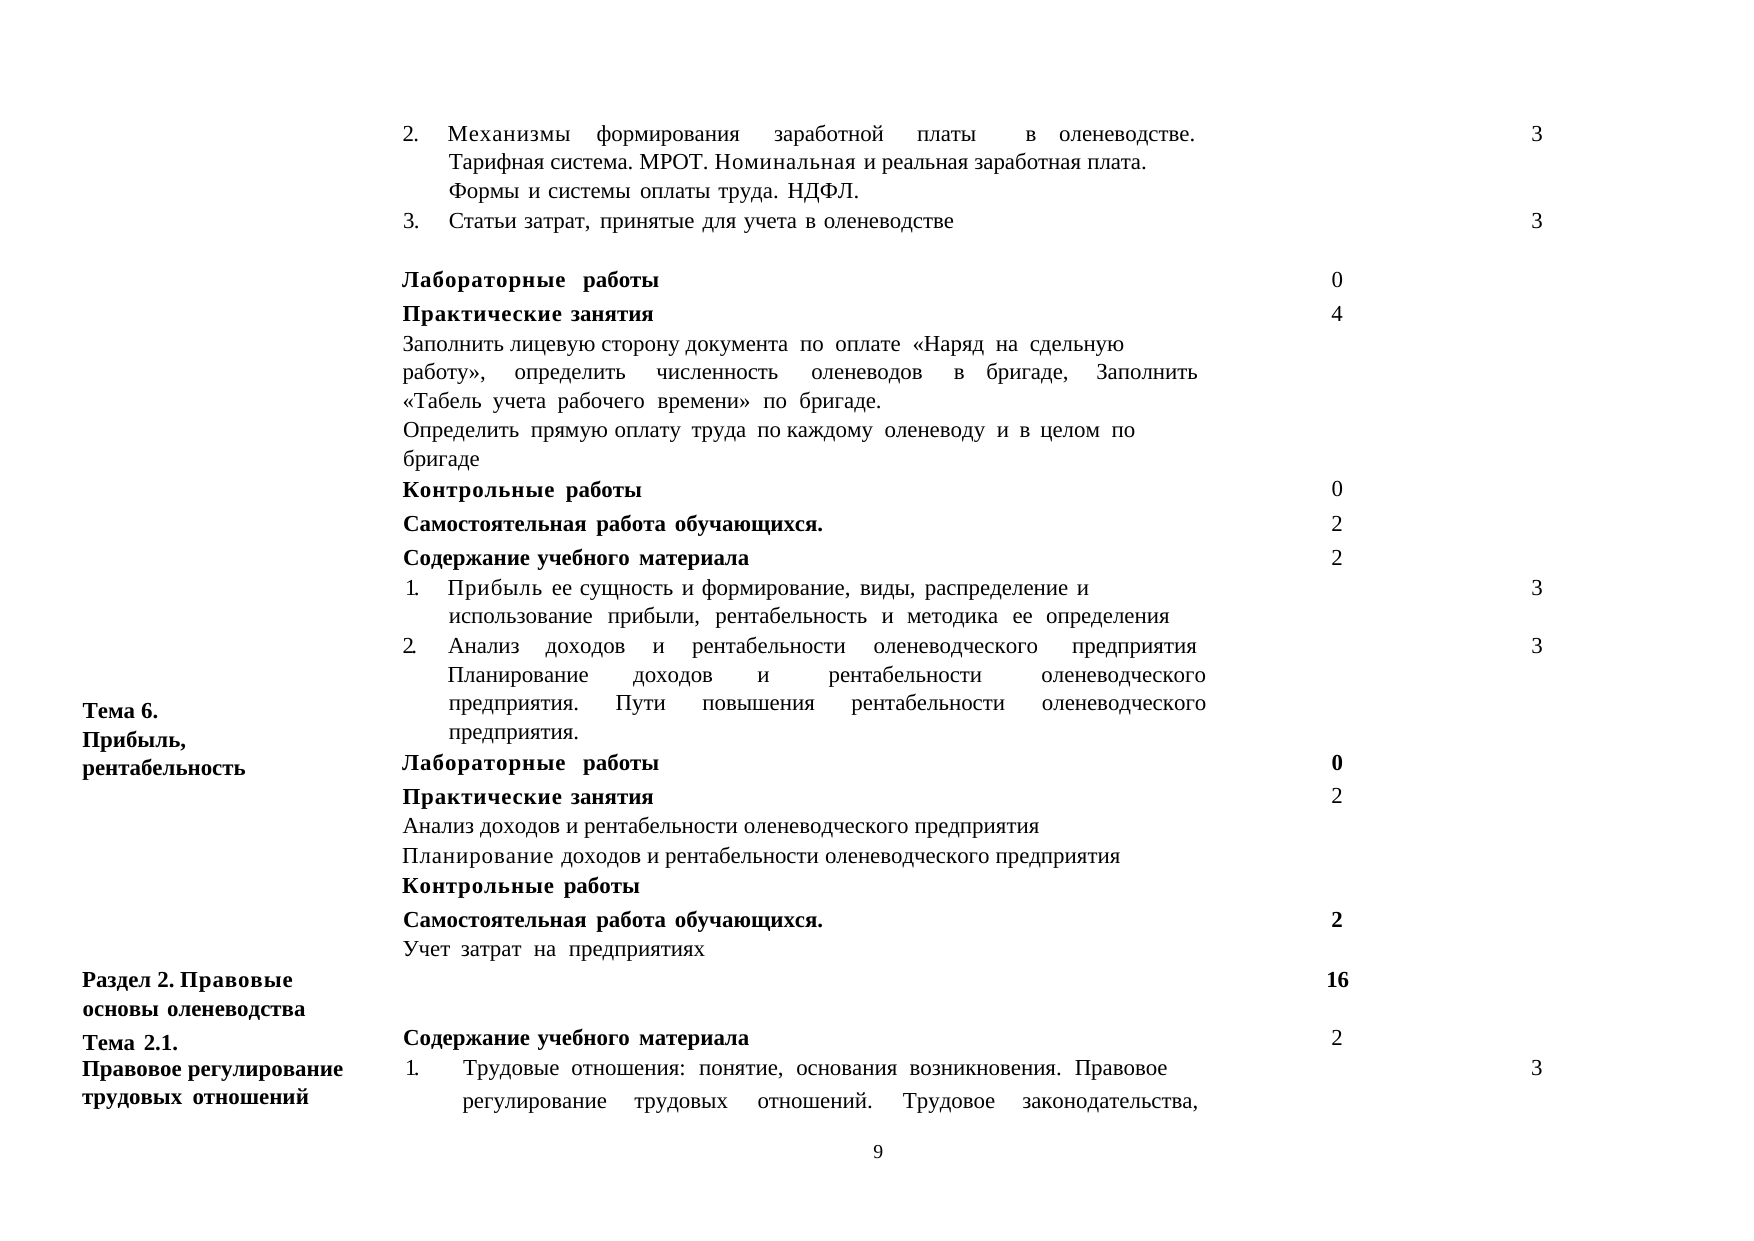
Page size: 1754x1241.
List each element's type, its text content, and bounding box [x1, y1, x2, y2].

text Практические занятия 4 [402, 300, 1575, 327]
text использование прибыли, рентабельность и методика ее определения [448, 602, 1575, 628]
subtitle 16 [1326, 966, 1575, 992]
text Планирование доходов и рентабельности оленеводческого предприятия. Пути повышения рентабельности оленеводческого предприятия. [447, 661, 1206, 744]
list Анализ доходов и рентабельности оленеводческого предприятия 3 [402, 632, 1575, 658]
text «Табель учета рабочего времени» по бригаде. [402, 387, 1575, 413]
text Анализ доходов и рентабельности оленеводческого предприятия Планирование доходов и рентабельности оленеводческого предприятия Контрольные работы [402, 812, 1189, 899]
subtitle Содержание учебного материала 2 [403, 544, 1575, 571]
subtitle Лабораторные работы 0 [402, 266, 1575, 293]
subtitle Тема 6. Прибыль, рентабельность [82, 697, 260, 780]
subtitle Лабораторные работы 0 [402, 749, 1575, 775]
text Раздел 2. Правовые основы оленеводства [82, 966, 325, 1021]
subtitle Практические занятия 2 [402, 782, 1575, 809]
subtitle Контрольные работы 0 [402, 475, 1575, 503]
text Определить прямую оплату труда по каждому оленеводу и в целом по бригаде [403, 417, 1206, 472]
subtitle Правовое регулирование трудовых отношений [82, 1055, 365, 1110]
text Тарифная система. МРОТ. Номинальная и реальная заработная плата. Формы и системы оплаты труда. НДФЛ. [448, 148, 1215, 203]
text Заполнить лицевую сторону документа по оплате «Наряд на сдельную работу», определить численность оленеводов в бригаде, Заполнить [402, 330, 1206, 384]
subtitle Тема 2.1. Содержание учебного материала 2 [82, 1021, 1575, 1051]
text регулирование трудовых отношений. Трудовое законодательства, [462, 1087, 1575, 1114]
list Статьи затрат, принятые для учета в оленеводстве 3 [403, 207, 1575, 233]
list Механизмы формирования заработной платы в оленеводстве. 3 [402, 120, 1575, 146]
text 9 [181, 1140, 1575, 1163]
subtitle Самостоятельная работа обучающихся. 2 [403, 510, 1575, 536]
list Прибыль ее сущность и формирование, виды, распределение и 3 [405, 574, 1575, 600]
subtitle Самостоятельная работа обучающихся. 2 [403, 906, 1575, 932]
text Учет затрат на предприятиях [402, 934, 1575, 961]
list Трудовые отношения: понятие, основания возникновения. Правовое 3 [405, 1055, 1575, 1080]
